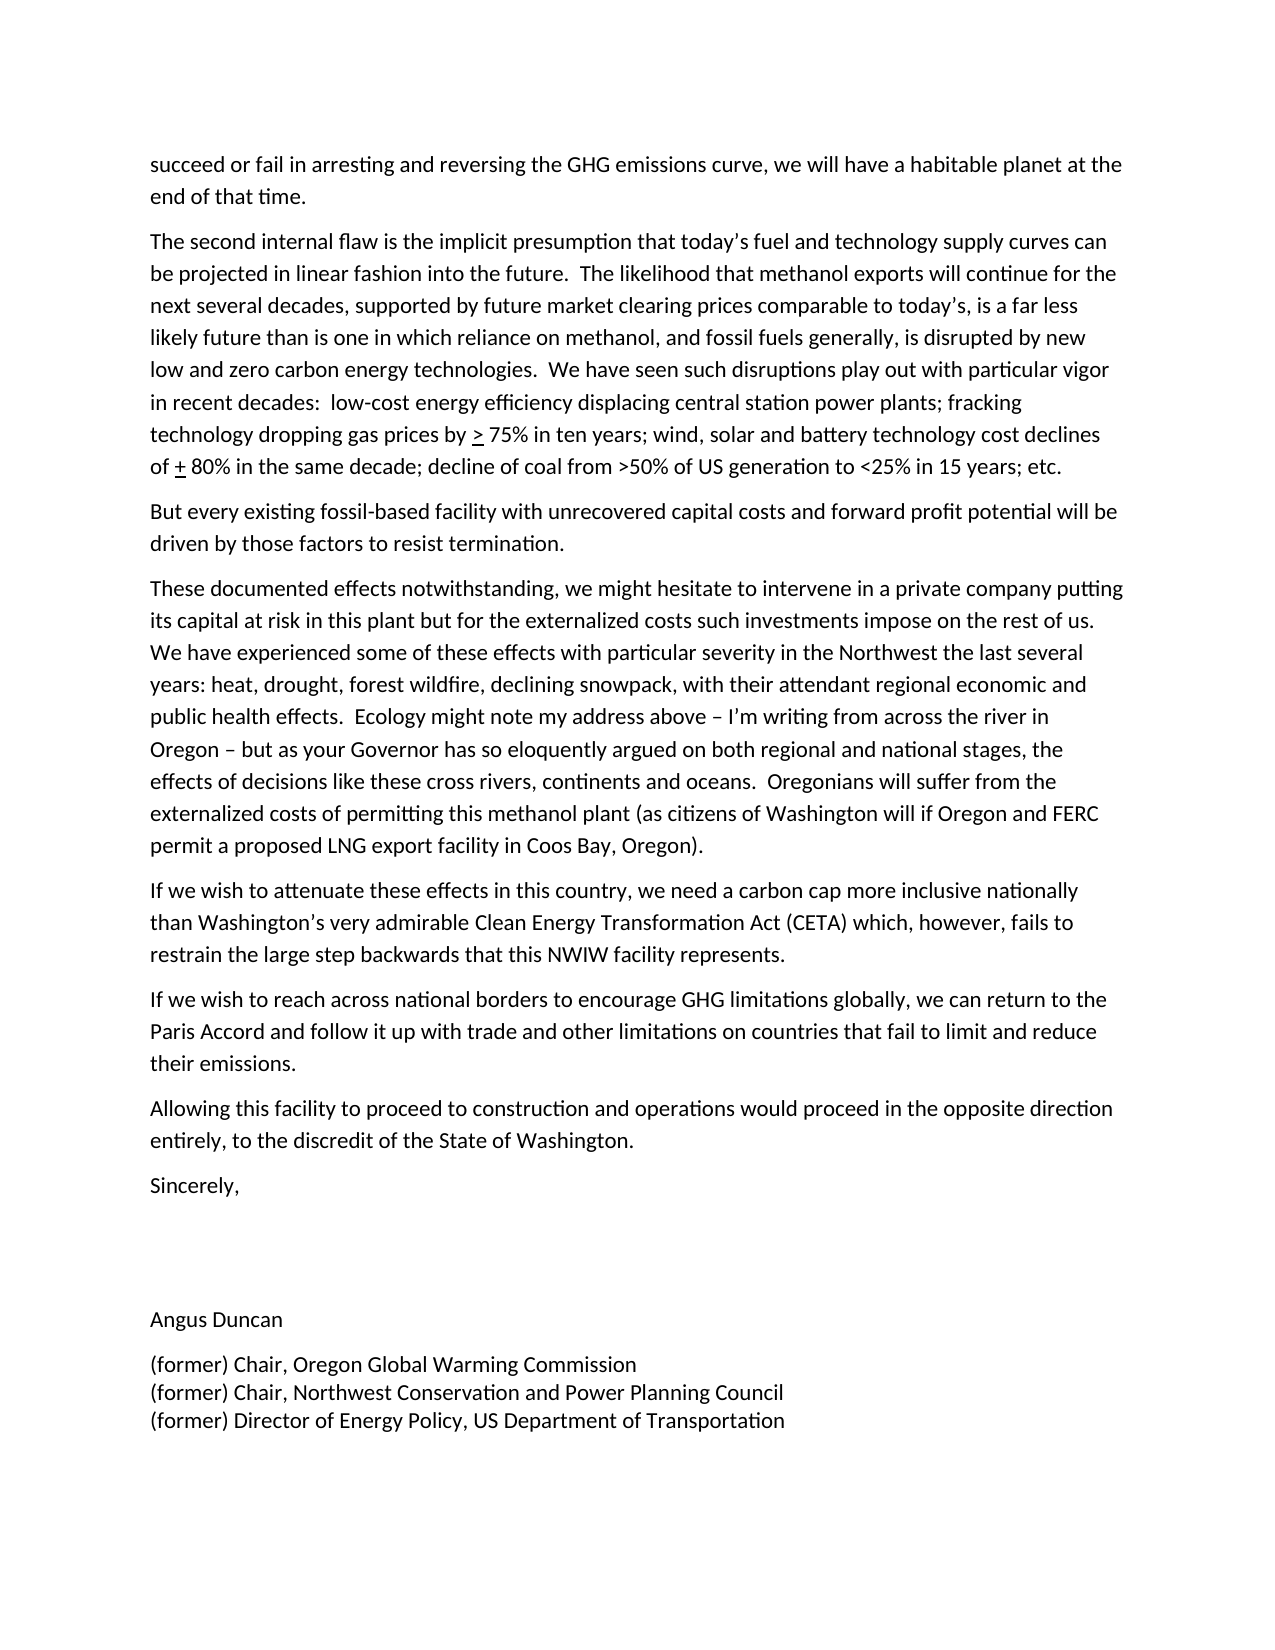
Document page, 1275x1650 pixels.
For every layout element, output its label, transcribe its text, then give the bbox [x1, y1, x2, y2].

text But every existing fossil-based facility with unrecovered capital costs and forward profit potential will be driven by those factors to resist termination. [150, 497, 1125, 557]
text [150, 150, 1125, 210]
text (former) Chair, Northwest Conservation and Power Planning Council [150, 1378, 1125, 1406]
text Angus Duncan [150, 1305, 1125, 1333]
text (former) Chair, Oregon Global Warming Commission [150, 1350, 1125, 1378]
text If we wish to reach across national borders to encourage GHG limitations globally, we can return to the Paris Accord and follow it up with trade and other limitations on countries that fail to limit and reduce their emissions. [150, 985, 1125, 1077]
text Allowing this facility to proceed to construction and operations would proceed in the opposite direction entirely, to the discredit of the State of Washington. [150, 1094, 1125, 1154]
text If we wish to attenuate these effects in this country, we need a carbon cap more inclusive nationally than Washington’s very admirable Clean Energy Transformation Act (CETA) which, however, fails to restrain the large step backwards that this NWIW facility represents. [150, 876, 1125, 968]
text These documented effects notwithstanding, we might hesitate to intervene in a private company putting its capital at risk in this plant but for the externalized costs such investments impose on the rest of us. We have experienced some of these effects with particular severity in the Northwest the last several years: heat, drought, forest wildfire, declining snowpack, with their attendant regional economic and public health effects. Ecology might note my address above – I’m writing from across the river in Oregon – but as your Governor has so eloquently argued on both regional and national stages, the effects of decisions like these cross rivers, continents and oceans. Oregonians will suffer from the externalized costs of permitting this methanol plant (as citizens of Washington will if Oregon and FERC permit a proposed LNG export facility in Coos Bay, Oregon). [150, 574, 1125, 859]
text (former) Director of Energy Policy, US Department of Transportation [150, 1406, 1125, 1434]
text Sincerely, [150, 1171, 1125, 1199]
text The second internal flaw is the implicit presumption that today’s fuel and technology supply curves can be projected in linear fashion into the future. The likelihood that methanol exports will continue for the next several decades, supported by future market clearing prices comparable to today’s, is a far less likely future than is one in which reliance on methanol, and fossil fuels generally, is disrupted by new low and zero carbon energy technologies. We have seen such disruptions play out with particular vigor in recent decades: low-cost energy efficiency displacing central station power plants; fracking technology dropping gas prices by > 75% in ten years; wind, solar and battery technology cost declines of + 80% in the same decade; decline of coal from >50% of US generation to <25% in 15 years; etc. [150, 227, 1125, 480]
